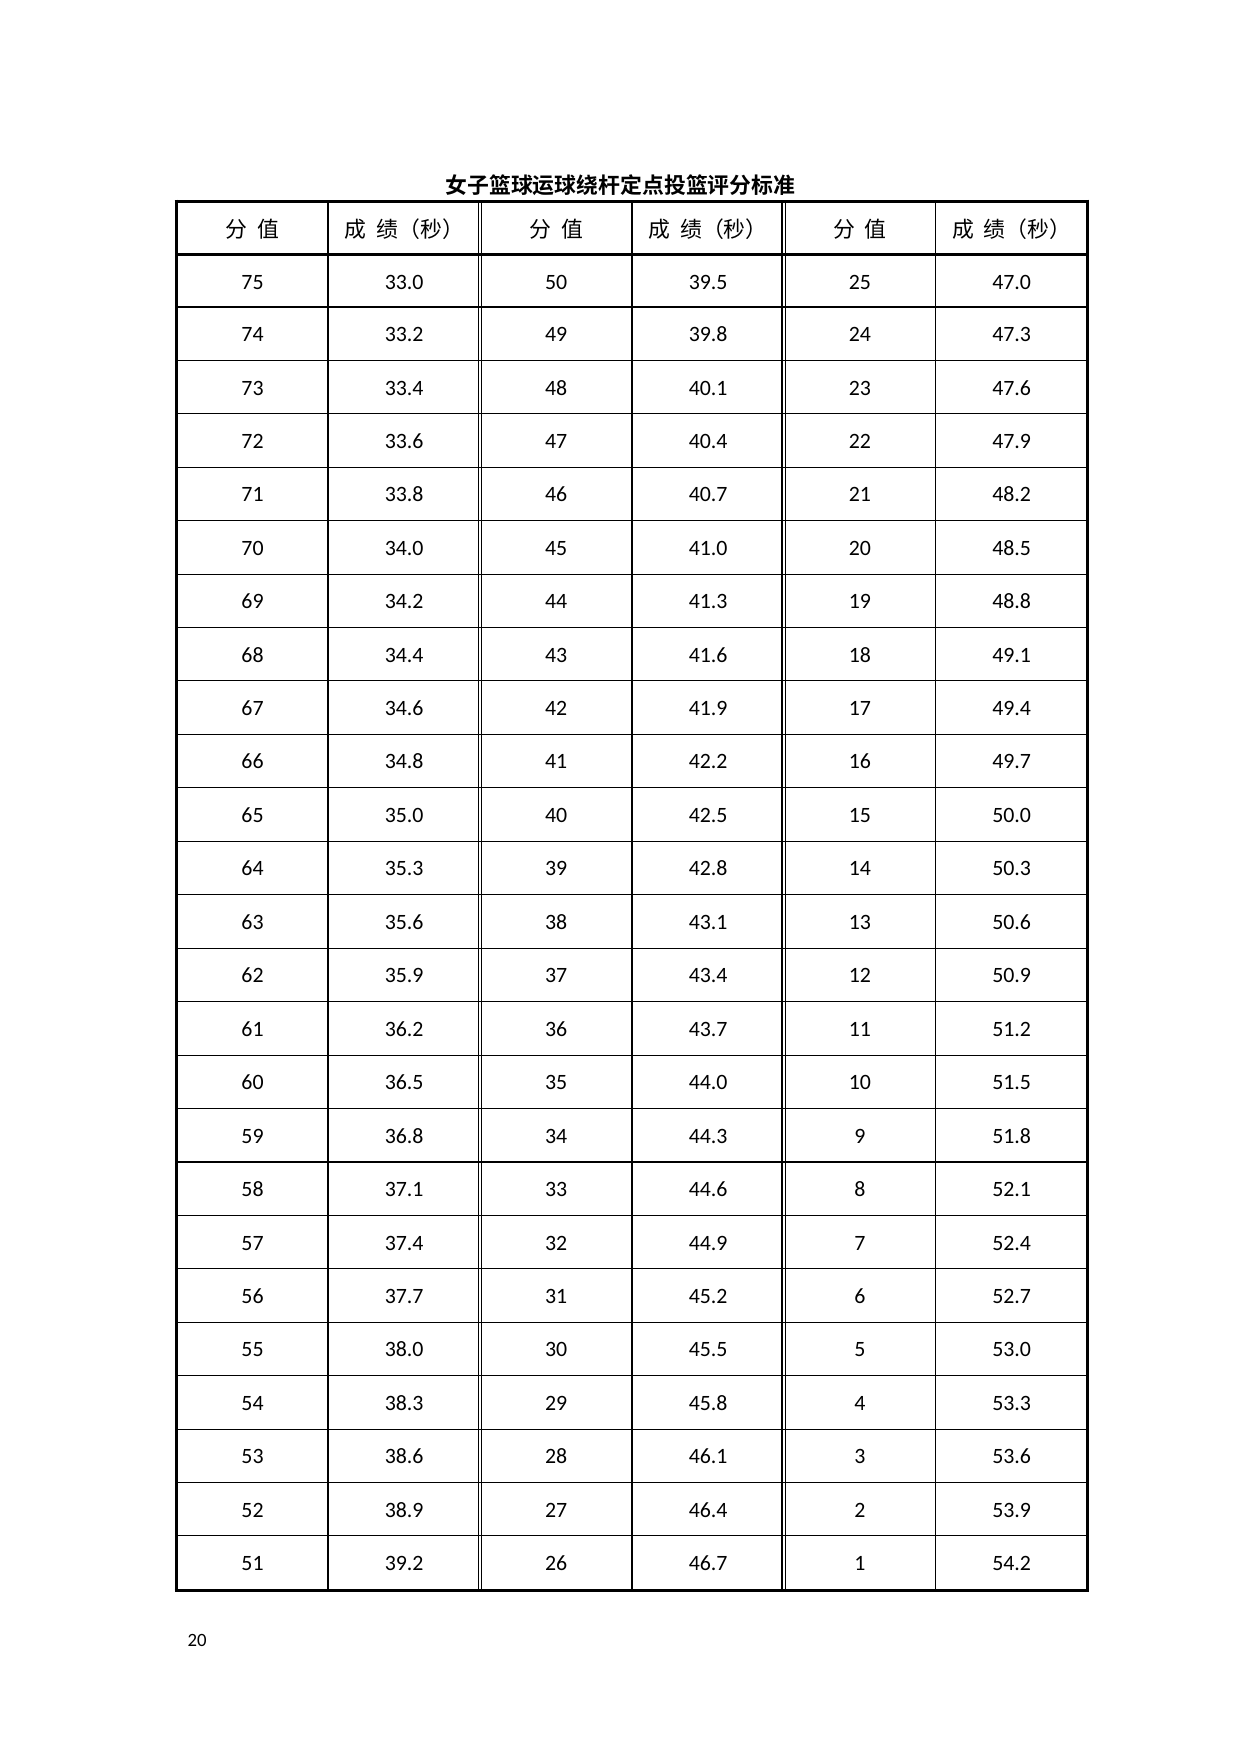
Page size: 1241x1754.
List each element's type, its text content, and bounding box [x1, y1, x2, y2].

table_cell 14 [786, 842, 935, 894]
table_cell 67 [178, 681, 327, 734]
table_cell 28 [482, 1430, 631, 1482]
table_cell 68 [178, 628, 327, 680]
table_cell 69 [178, 575, 327, 627]
table_cell 75 [178, 256, 327, 306]
table_cell 34 [482, 1109, 631, 1161]
table_cell 53 [178, 1430, 327, 1482]
table_cell 47.6 [936, 361, 1086, 413]
table_cell 21 [786, 468, 935, 520]
table_cell 45.5 [633, 1323, 781, 1375]
table_cell 36 [482, 1002, 631, 1054]
table_cell 7 [786, 1216, 935, 1268]
table_cell 51.5 [936, 1056, 1086, 1108]
table_cell 46.7 [633, 1536, 781, 1589]
table_cell 45.8 [633, 1376, 781, 1428]
table_cell 46.1 [633, 1430, 781, 1482]
table_cell 56 [178, 1269, 327, 1322]
table_cell 48.5 [936, 521, 1086, 573]
table_cell 37.7 [329, 1269, 478, 1322]
table_cell 35.3 [329, 842, 478, 894]
table_cell 35.9 [329, 949, 478, 1001]
table_cell 48 [482, 361, 631, 413]
table_cell 39.8 [633, 308, 781, 360]
table_cell 64 [178, 842, 327, 894]
table_cell 52.4 [936, 1216, 1086, 1268]
table_cell 50 [482, 256, 631, 306]
table_cell 11 [786, 1002, 935, 1054]
table_header 成 绩（秒） [329, 203, 478, 253]
table_cell 33.0 [329, 256, 478, 306]
table_cell 66 [178, 735, 327, 787]
table_cell 40 [482, 788, 631, 841]
table_cell 37.4 [329, 1216, 478, 1268]
table_cell 36.5 [329, 1056, 478, 1108]
table_cell 13 [786, 895, 935, 948]
table_cell 42.5 [633, 788, 781, 841]
table_cell 31 [482, 1269, 631, 1322]
table_cell 50.3 [936, 842, 1086, 894]
table_cell 52 [178, 1483, 327, 1535]
table_cell 44.0 [633, 1056, 781, 1108]
table_cell 35.6 [329, 895, 478, 948]
table_cell 18 [786, 628, 935, 680]
table_cell 53.9 [936, 1483, 1086, 1535]
table_cell 35.0 [329, 788, 478, 841]
table_cell 19 [786, 575, 935, 627]
table_cell 44.6 [633, 1163, 781, 1215]
table_cell 51.8 [936, 1109, 1086, 1161]
table_cell 47.0 [936, 256, 1086, 306]
table_header 分 值 [178, 203, 327, 253]
table_cell 33.4 [329, 361, 478, 413]
table_cell 54.2 [936, 1536, 1086, 1589]
table_cell 52.1 [936, 1163, 1086, 1215]
table_cell 9 [786, 1109, 935, 1161]
table_cell 46 [482, 468, 631, 520]
table_cell 54 [178, 1376, 327, 1428]
table_cell 36.8 [329, 1109, 478, 1161]
table_cell 29 [482, 1376, 631, 1428]
table_cell 40.4 [633, 414, 781, 467]
table_cell 45 [482, 521, 631, 573]
table_cell 2 [786, 1483, 935, 1535]
table_cell 71 [178, 468, 327, 520]
table_cell 39.5 [633, 256, 781, 306]
table_cell 38.9 [329, 1483, 478, 1535]
table_header 分 值 [786, 203, 935, 253]
table_cell 33.6 [329, 414, 478, 467]
table_cell 52.7 [936, 1269, 1086, 1322]
table_cell 34.6 [329, 681, 478, 734]
table_cell 59 [178, 1109, 327, 1161]
table_header 成 绩（秒） [633, 203, 781, 253]
table_cell 17 [786, 681, 935, 734]
table_header 分 值 [482, 203, 631, 253]
table_cell 47 [482, 414, 631, 467]
table_cell 73 [178, 361, 327, 413]
table_cell 55 [178, 1323, 327, 1375]
table_cell 39 [482, 842, 631, 894]
table_cell 6 [786, 1269, 935, 1322]
table_cell 63 [178, 895, 327, 948]
table_cell 1 [786, 1536, 935, 1589]
table_cell 60 [178, 1056, 327, 1108]
table_cell 22 [786, 414, 935, 467]
table_cell 42.2 [633, 735, 781, 787]
table_cell 41.0 [633, 521, 781, 573]
table_cell 37 [482, 949, 631, 1001]
table_cell 38 [482, 895, 631, 948]
table_cell 49.4 [936, 681, 1086, 734]
table_cell 8 [786, 1163, 935, 1215]
table_cell 61 [178, 1002, 327, 1054]
table_cell 45.2 [633, 1269, 781, 1322]
table_cell 48.2 [936, 468, 1086, 520]
text 女子篮球运球绕杆定点投篮评分标准 [187, 162, 1053, 199]
table_cell 53.0 [936, 1323, 1086, 1375]
table_cell 57 [178, 1216, 327, 1268]
table_cell 51.2 [936, 1002, 1086, 1054]
table_cell 12 [786, 949, 935, 1001]
table_cell 38.0 [329, 1323, 478, 1375]
table_cell 34.8 [329, 735, 478, 787]
table_cell 39.2 [329, 1536, 478, 1589]
table_cell 43 [482, 628, 631, 680]
table_cell 44.3 [633, 1109, 781, 1161]
table_cell 40.7 [633, 468, 781, 520]
table_cell 35 [482, 1056, 631, 1108]
table_cell 47.9 [936, 414, 1086, 467]
table_cell 58 [178, 1163, 327, 1215]
table_cell 5 [786, 1323, 935, 1375]
table_cell 38.6 [329, 1430, 478, 1482]
table_cell 34.0 [329, 521, 478, 573]
table_cell 51 [178, 1536, 327, 1589]
table_cell 44 [482, 575, 631, 627]
table_cell 46.4 [633, 1483, 781, 1535]
table_cell 42 [482, 681, 631, 734]
table_cell 47.3 [936, 308, 1086, 360]
table_cell 30 [482, 1323, 631, 1375]
table_cell 65 [178, 788, 327, 841]
table_cell 49.7 [936, 735, 1086, 787]
table_cell 37.1 [329, 1163, 478, 1215]
table_cell 72 [178, 414, 327, 467]
table_cell 32 [482, 1216, 631, 1268]
table_cell 33.2 [329, 308, 478, 360]
table_cell 62 [178, 949, 327, 1001]
table_cell 38.3 [329, 1376, 478, 1428]
table_cell 33.8 [329, 468, 478, 520]
table_cell 53.3 [936, 1376, 1086, 1428]
table_cell 49.1 [936, 628, 1086, 680]
table_cell 48.8 [936, 575, 1086, 627]
table_cell 53.6 [936, 1430, 1086, 1482]
table_cell 36.2 [329, 1002, 478, 1054]
table_cell 3 [786, 1430, 935, 1482]
table_cell 41 [482, 735, 631, 787]
table_cell 50.9 [936, 949, 1086, 1001]
table_cell 15 [786, 788, 935, 841]
table_cell 26 [482, 1536, 631, 1589]
table_cell 16 [786, 735, 935, 787]
table_cell 74 [178, 308, 327, 360]
table_cell 70 [178, 521, 327, 573]
table_cell 10 [786, 1056, 935, 1108]
table_cell 34.2 [329, 575, 478, 627]
table_cell 24 [786, 308, 935, 360]
table_cell 50.6 [936, 895, 1086, 948]
table_cell 41.3 [633, 575, 781, 627]
table_cell 25 [786, 256, 935, 306]
table_cell 49 [482, 308, 631, 360]
table_cell 4 [786, 1376, 935, 1428]
table_cell 20 [786, 521, 935, 573]
table_cell 44.9 [633, 1216, 781, 1268]
table_cell 43.1 [633, 895, 781, 948]
table_cell 27 [482, 1483, 631, 1535]
table_cell 41.6 [633, 628, 781, 680]
table_cell 41.9 [633, 681, 781, 734]
table_header 成 绩（秒） [936, 203, 1086, 253]
table_cell 23 [786, 361, 935, 413]
table_cell 40.1 [633, 361, 781, 413]
table_cell 34.4 [329, 628, 478, 680]
table_cell 43.7 [633, 1002, 781, 1054]
table_cell 42.8 [633, 842, 781, 894]
table_cell 43.4 [633, 949, 781, 1001]
table_cell 50.0 [936, 788, 1086, 841]
table_cell 33 [482, 1163, 631, 1215]
